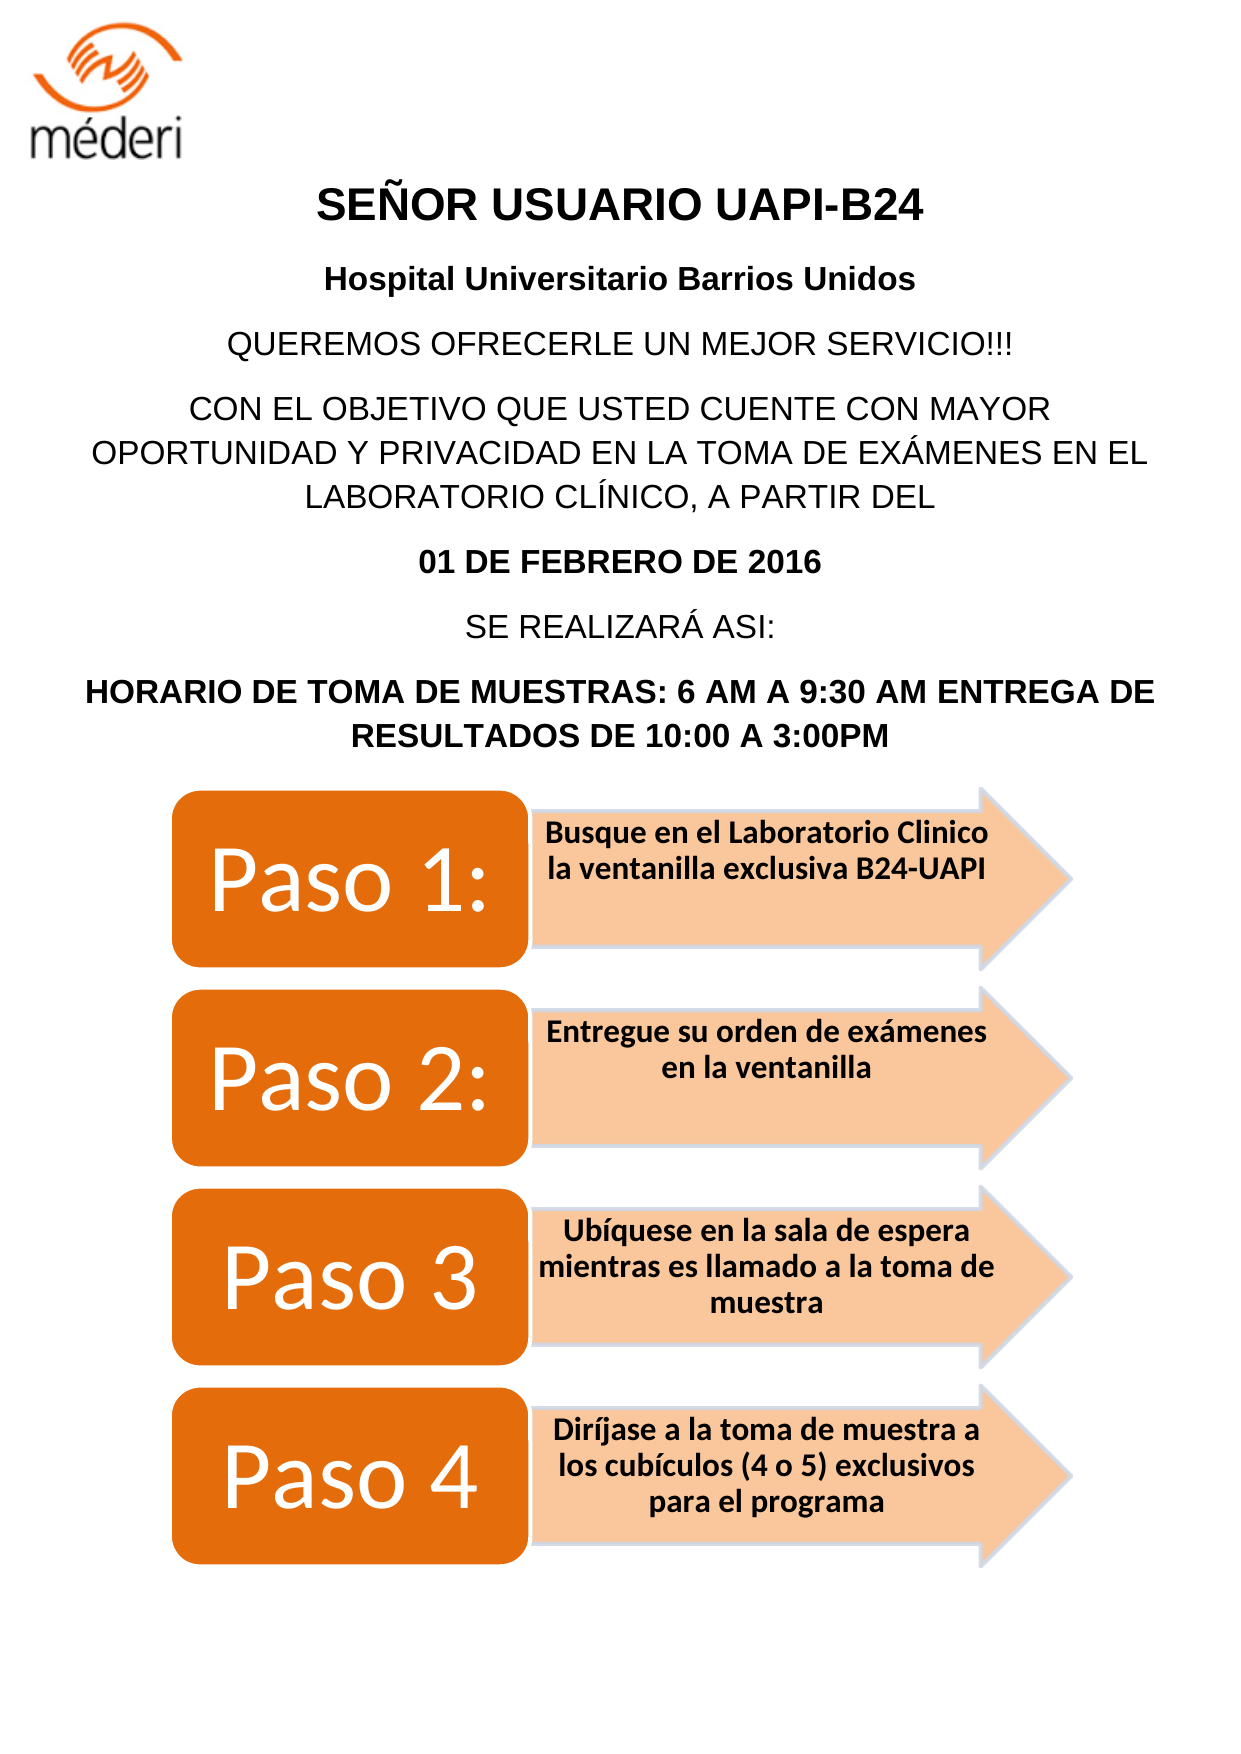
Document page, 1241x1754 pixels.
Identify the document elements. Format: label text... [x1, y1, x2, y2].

text HORARIO DE TOMA DE MUESTRAS: 6 AM A 9:30 AM ENTREGA DE RESULTADOS DE 10:00 A 3:00PM [75, 672, 1165, 754]
text 01 DE FEBRERO DE 2016 [75, 542, 1165, 580]
text SE REALIZARÁ ASI: [75, 607, 1165, 645]
text QUEREMOS OFRECERLE UN MEJOR SERVICIO!!! [75, 323, 1165, 362]
text SEÑOR USUARIO UAPI-B24 [75, 177, 1165, 230]
text CON EL OBJETIVO QUE USTED CUENTE CON MAYOR OPORTUNIDAD Y PRIVACIDAD EN LA TOMA DE EXÁMENES EN EL LABORATORIO CLÍNICO, A PARTIR DEL [75, 388, 1165, 515]
picture [3, 17, 202, 160]
text Hospital Universitario Barrios Unidos [75, 258, 1165, 297]
